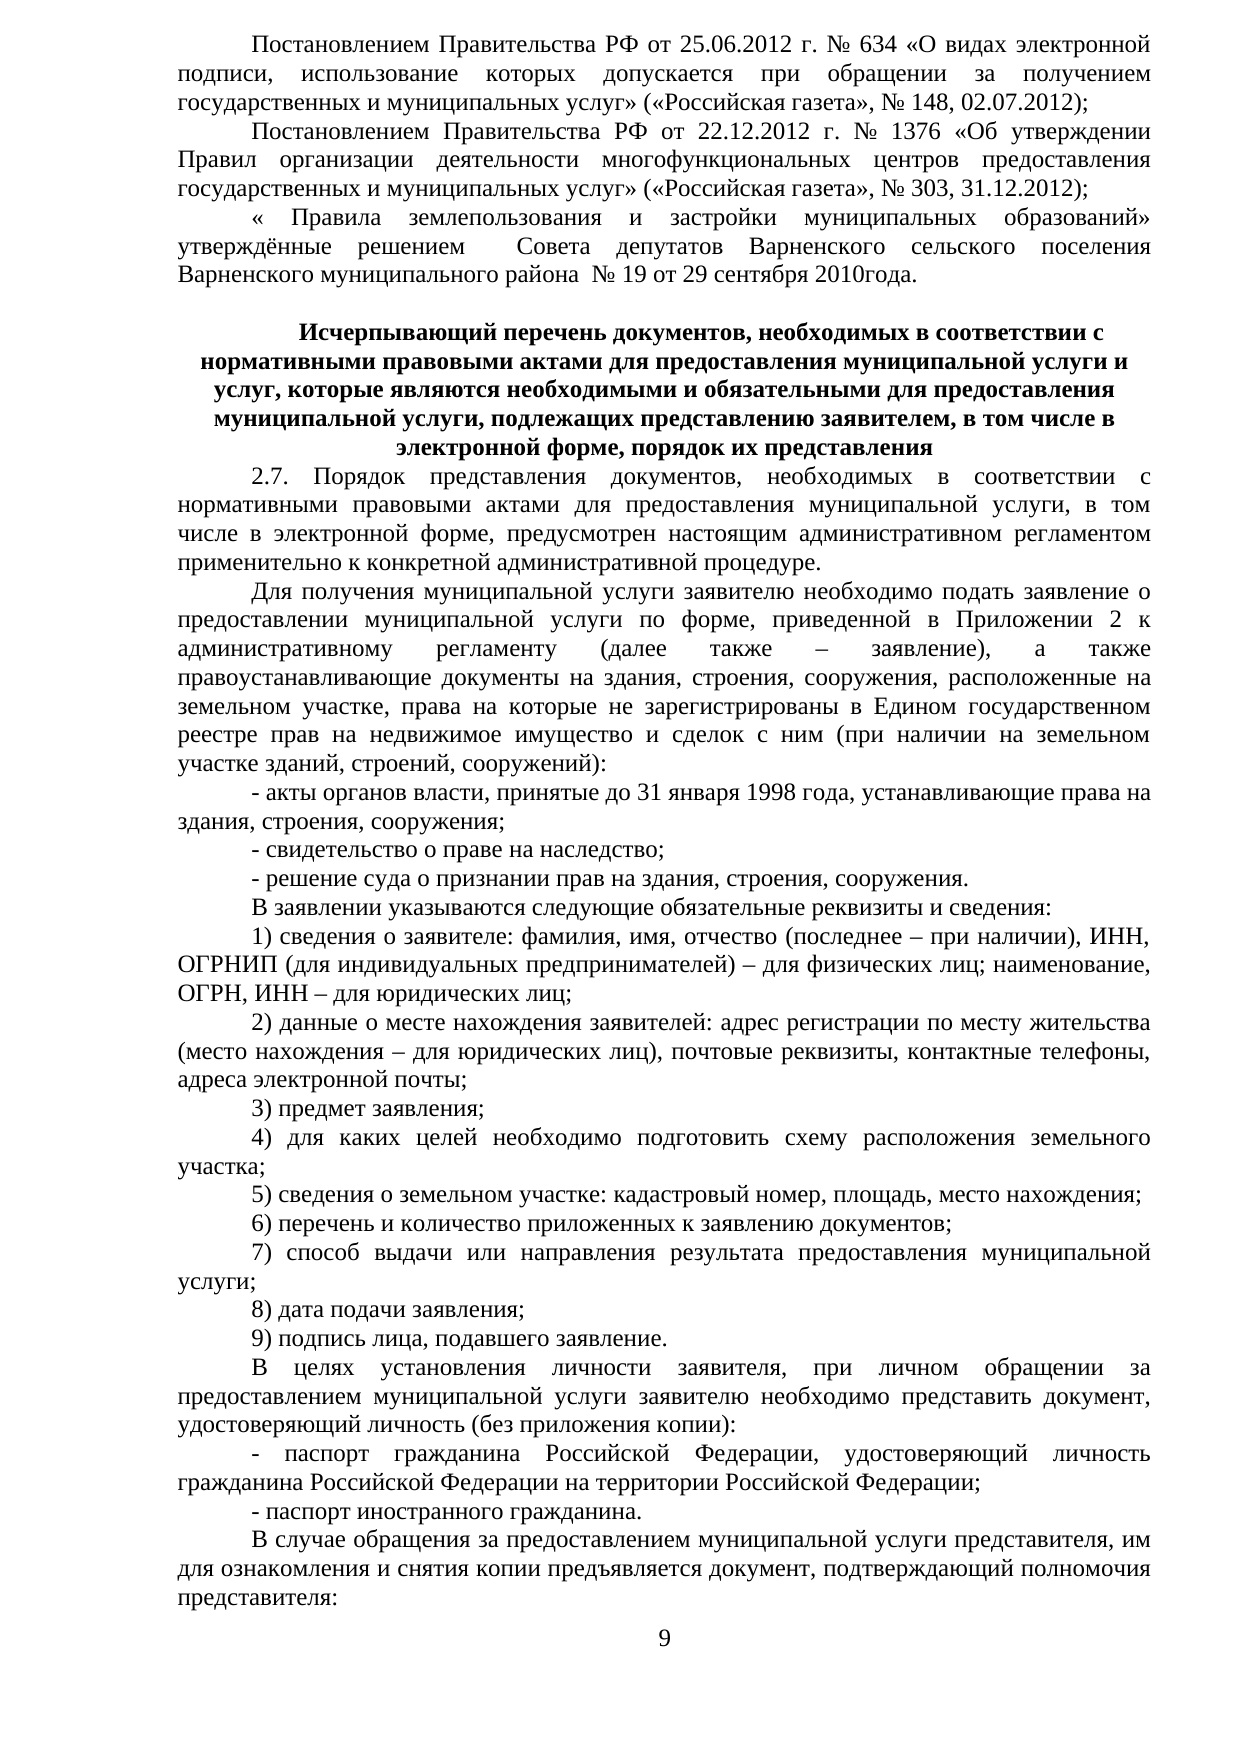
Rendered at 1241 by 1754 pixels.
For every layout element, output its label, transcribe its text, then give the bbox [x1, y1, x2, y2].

text 1) сведения о заявителе: фамилия, имя, отчество (последнее – при наличии), ИНН, ОГРНИП (для индивидуальных предпринимателей) – для физических лиц; наименование, ОГРН, ИНН – для юридических лиц; [177, 921, 1152, 1007]
text 8) дата подачи заявления; [177, 1294, 1152, 1323]
text Для получения муниципальной услуги заявителю необходимо подать заявление о предоставлении муниципальной услуги по форме, приведенной в Приложении 2 к административному регламенту (далее также – заявление), а также правоустанавливающие документы на здания, строения, сооружения, расположенные на земельном участке, права на которые не зарегистрированы в Едином государственном реестре прав на недвижимое имущество и сделок с ним (при наличии на земельном участке зданий, строений, сооружений): [177, 576, 1152, 777]
text 6) перечень и количество приложенных к заявлению документов; [177, 1208, 1152, 1237]
text 7) способ выдачи или направления результата предоставления муниципальной услуги; [177, 1237, 1152, 1294]
text - паспорт иностранного гражданина. [177, 1496, 1152, 1524]
text 3) предмет заявления; [177, 1093, 1152, 1122]
text В заявлении указываются следующие обязательные реквизиты и сведения: [177, 892, 1152, 921]
text - свидетельство о праве на наследство; [177, 834, 1152, 863]
text В целях установления личности заявителя, при личном обращении за предоставлением муниципальной услуги заявителю необходимо представить документ, удостоверяющий личность (без приложения копии): [177, 1352, 1152, 1438]
text - решение суда о признании прав на здания, строения, сооружения. [177, 863, 1152, 892]
text - акты органов власти, принятые до 31 января 1998 года, устанавливающие права на здания, строения, сооружения; [177, 777, 1152, 834]
text Постановлением Правительства РФ от 25.06.2012 г. № 634 «О видах электронной подписи, использование которых допускается при обращении за получением государственных и муниципальных услуг» («Российская газета», № 148, 02.07.2012); [177, 29, 1152, 116]
text Исчерпывающий перечень документов, необходимых в соответствии с нормативными правовыми актами для предоставления муниципальной услуги и услуг, которые являются необходимыми и обязательными для предоставления муниципальной услуги, подлежащих представлению заявителем, в том числе в электронной форме, порядок их представления [177, 317, 1152, 461]
text 5) сведения о земельном участке: кадастровый номер, площадь, место нахождения; [177, 1179, 1152, 1208]
text « Правила землепользования и застройки муниципальных образований» утверждённые решением Совета депутатов Варненского сельского поселения Варненского муниципального района № 19 от 29 сентября 2010года. [177, 202, 1152, 288]
text - паспорт гражданина Российской Федерации, удостоверяющий личность гражданина Российской Федерации на территории Российской Федерации; [177, 1438, 1152, 1496]
text В случае обращения за предоставлением муниципальной услуги представителя, им для ознакомления и снятия копии предъявляется документ, подтверждающий полномочия представителя: [177, 1524, 1152, 1611]
text Постановлением Правительства РФ от 22.12.2012 г. № 1376 «Об утверждении Правил организации деятельности многофункциональных центров предоставления государственных и муниципальных услуг» («Российская газета», № 303, 31.12.2012); [177, 116, 1152, 202]
text 2) данные о месте нахождения заявителей: адрес регистрации по месту жительства (место нахождения – для юридических лиц), почтовые реквизиты, контактные телефоны, адреса электронной почты; [177, 1007, 1152, 1093]
text 4) для каких целей необходимо подготовить схему расположения земельного участка; [177, 1122, 1152, 1179]
text 2.7. Порядок представления документов, необходимых в соответствии с нормативными правовыми актами для предоставления муниципальной услуги, в том числе в электронной форме, предусмотрен настоящим административном регламентом применительно к конкретной административной процедуре. [177, 461, 1152, 576]
text 9) подпись лица, подавшего заявление. [177, 1323, 1152, 1352]
